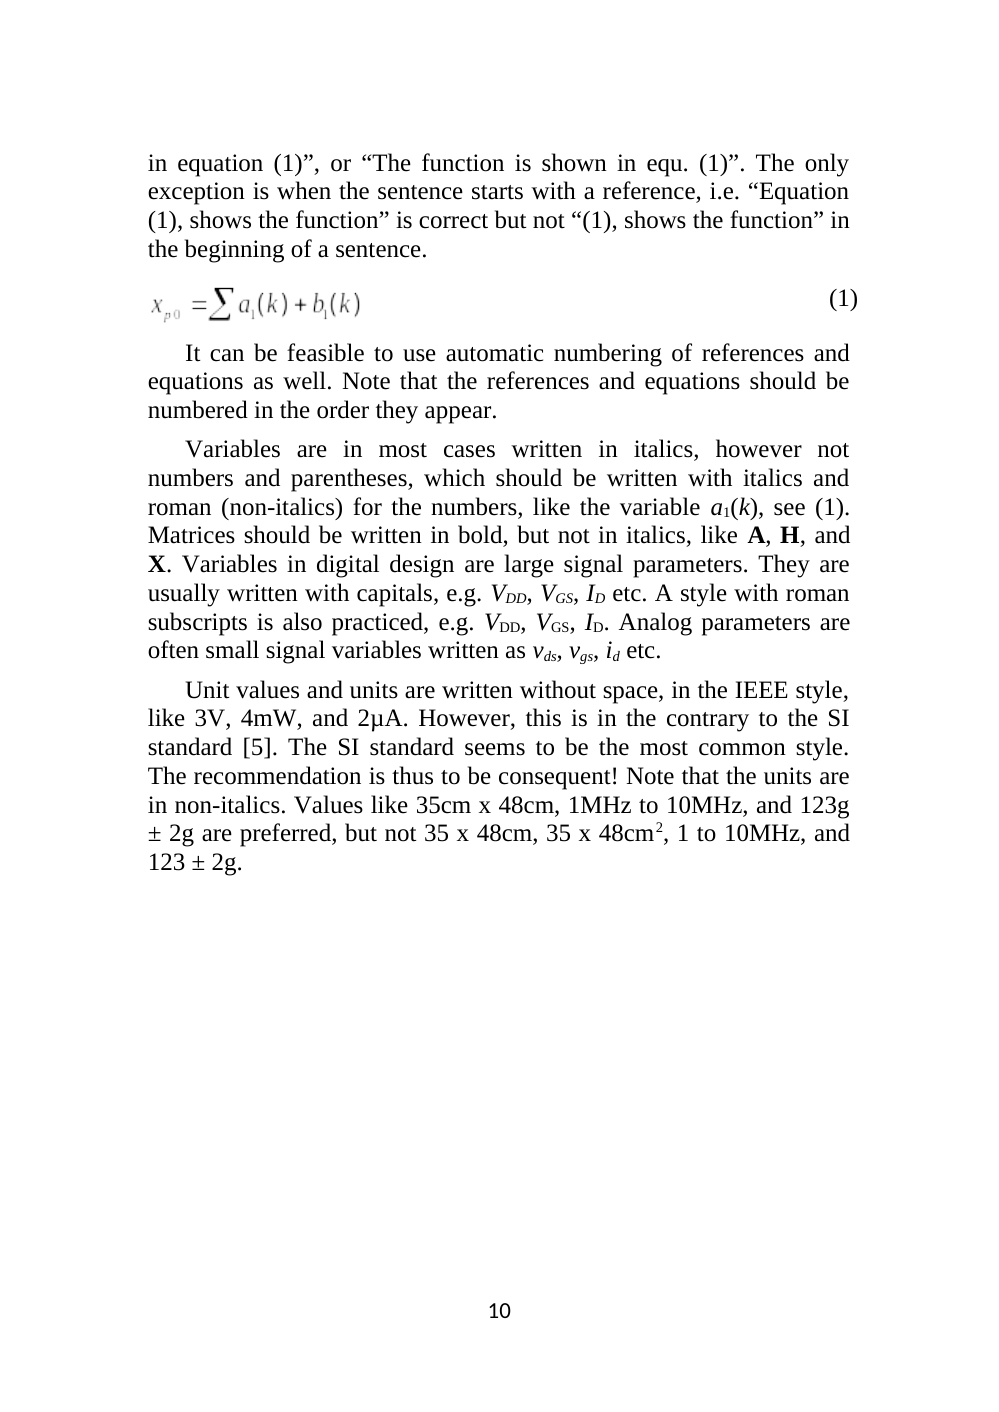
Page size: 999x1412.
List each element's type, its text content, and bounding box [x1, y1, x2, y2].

table_header [783, 273, 871, 327]
table_header [136, 273, 783, 327]
text Unit values and units are written without space, in the IEEE style, like 3V, 4mW, and 2µA. However, this is in the contrary to the SI standard [5]. The SI standard seems to be the most common style. The recommendation is thus to be consequent! Note that the units are in non-italics. Values like 35cm x 48cm, 1MHz to 10MHz, and 123g ± 2g are preferred, but not 35 x 48cm, 35 x 48cm2, 1 to 10MHz, and 123 ± 2g. [148, 675, 850, 876]
text It can be feasible to use automatic numbering of references and equations as well. Note that the references and equations should be numbered in the order they appear. [148, 338, 850, 424]
text Variables are in most cases written in italics, however not numbers and parentheses, which should be written with italics and roman (non-italics) for the numbers, like the variable a1(k), see (1). Matrices should be written in bold, but not in italics, like A, H, and X. Variables in digital design are large signal parameters. They are usually written with capitals, e.g. VDD, VGS, ID etc. A style with roman subscripts is also practiced, e.g. VDD, VGS, ID. Analog parameters are often small signal variables written as vds, vgs, id etc. [148, 434, 850, 664]
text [148, 148, 850, 263]
